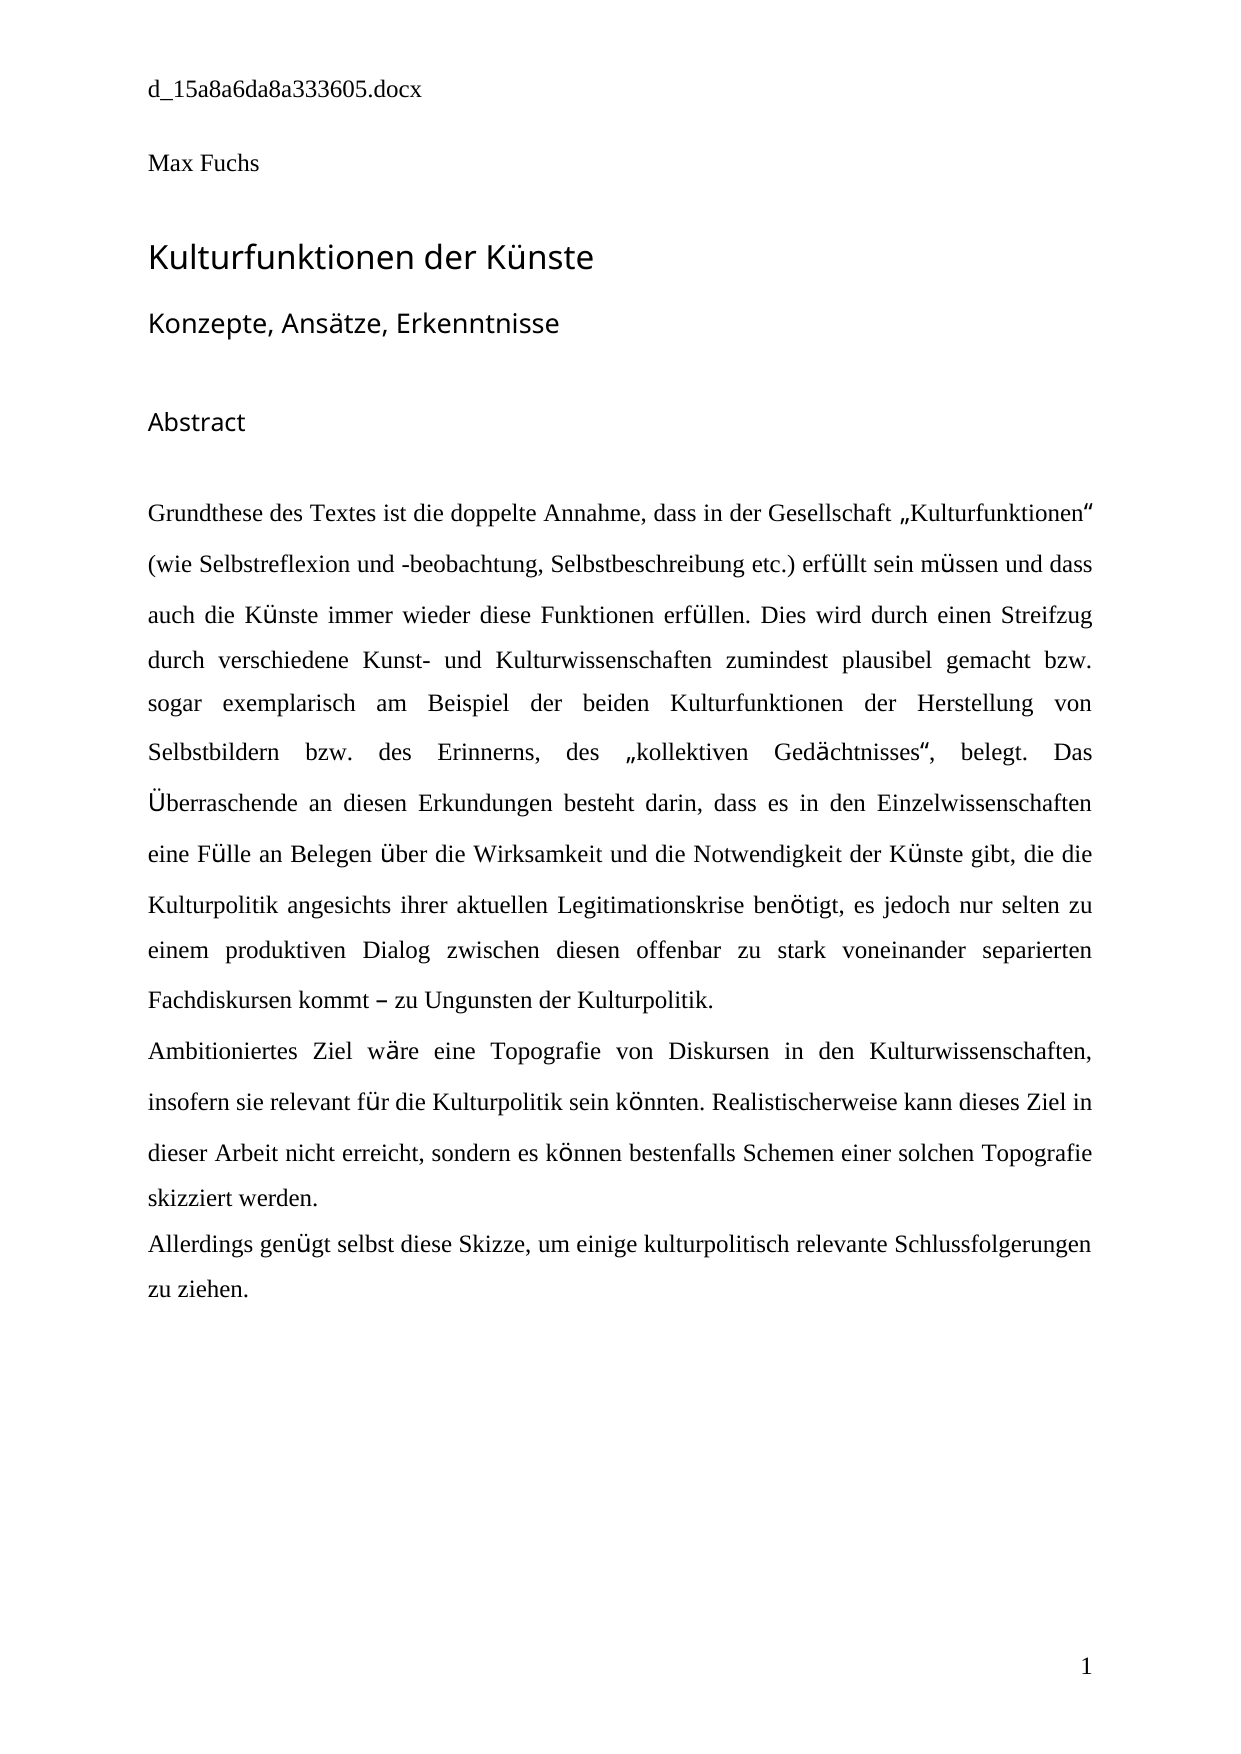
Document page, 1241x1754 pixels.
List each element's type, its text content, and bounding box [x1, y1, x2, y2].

text Kulturfunktionen der Künste [148, 234, 1093, 279]
text Ambitioniertes Ziel wäre eine Topografie von Diskursen in den Kulturwissenschaften, insofern sie relevant für die Kulturpolitik sein könnten. Realistischerweise kann dieses Ziel in dieser Arbeit nicht erreicht, sondern es können bestenfalls Schemen einer solchen Topografie skizziert werden. [148, 1032, 1093, 1212]
text Konzepte, Ansätze, Erkenntnisse [148, 304, 1093, 341]
text Abstract [148, 405, 1093, 439]
text Grundthese des Textes ist die doppelte Annahme, dass in der Gesellschaft „Kulturfunktionen“ (wie Selbstreflexion und -beobachtung, Selbstbeschreibung etc.) erfüllt sein müssen und dass auch die Künste immer wieder diese Funktionen erfüllen. Dies wird durch einen Streifzug durch verschiedene Kunst- und Kulturwissenschaften zumindest plausibel gemacht bzw. sogar exemplarisch am Beispiel der beiden Kulturfunktionen der Herstellung von Selbstbildern bzw. des Erinnerns, des „kollektiven Gedächtnisses“, belegt. Das Überraschende an diesen Erkundungen besteht darin, dass es in den Einzelwissenschaften eine Fülle an Belegen über die Wirksamkeit und die Notwendigkeit der Künste gibt, die die Kulturpolitik angesichts ihrer aktuellen Legitimationskrise benötigt, es jedoch nur selten zu einem produktiven Dialog zwischen diesen offenbar zu stark voneinander separierten Fachdiskursen kommt – zu Ungunsten der Kulturpolitik. [148, 494, 1093, 1015]
text Max Fuchs [148, 148, 1093, 176]
text Allerdings genügt selbst diese Skizze, um einige kulturpolitisch relevante Schlussfolgerungen zu ziehen. [148, 1226, 1093, 1303]
